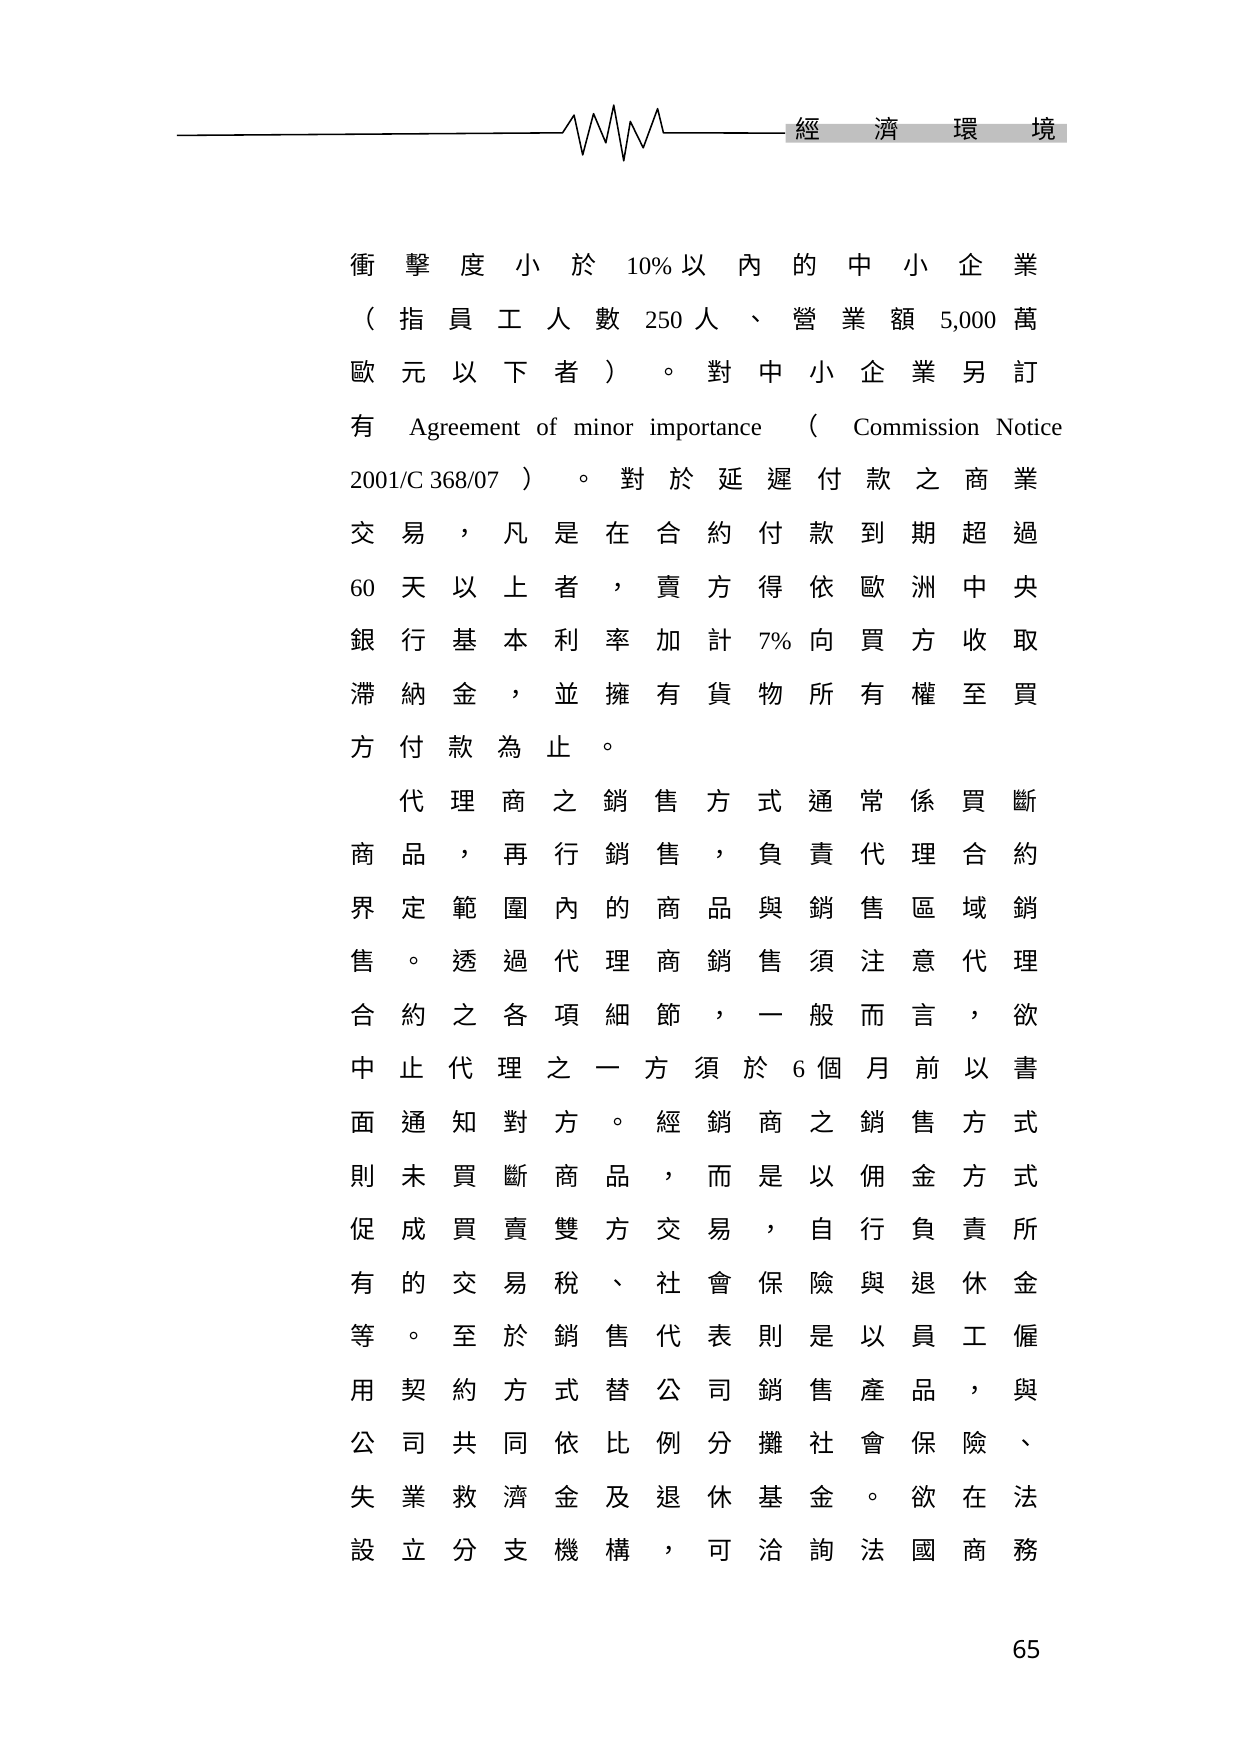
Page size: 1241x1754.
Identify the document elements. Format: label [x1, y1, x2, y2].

text [325, 237, 1063, 773]
text [325, 773, 1063, 1576]
